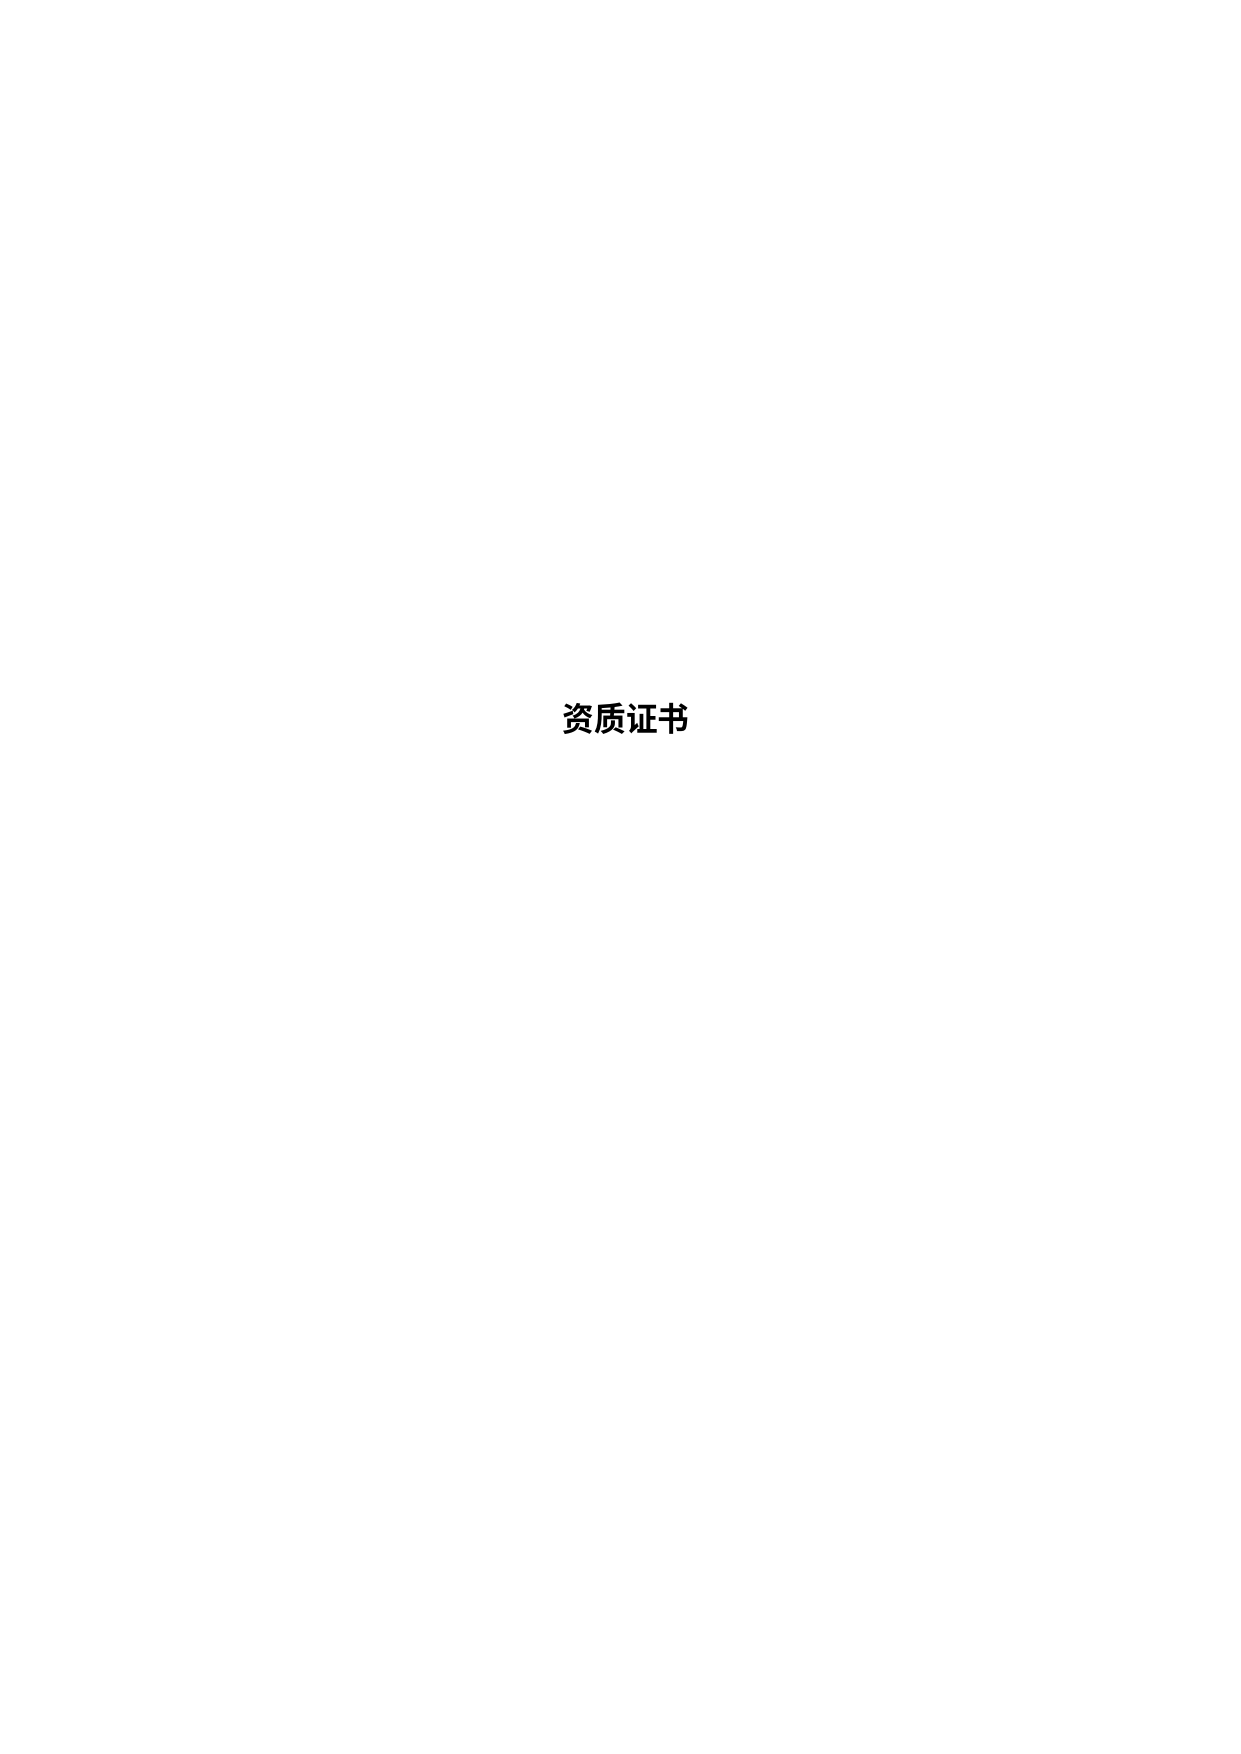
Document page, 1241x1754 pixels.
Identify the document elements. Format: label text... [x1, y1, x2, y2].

text 资质证书 [165, 685, 1087, 750]
